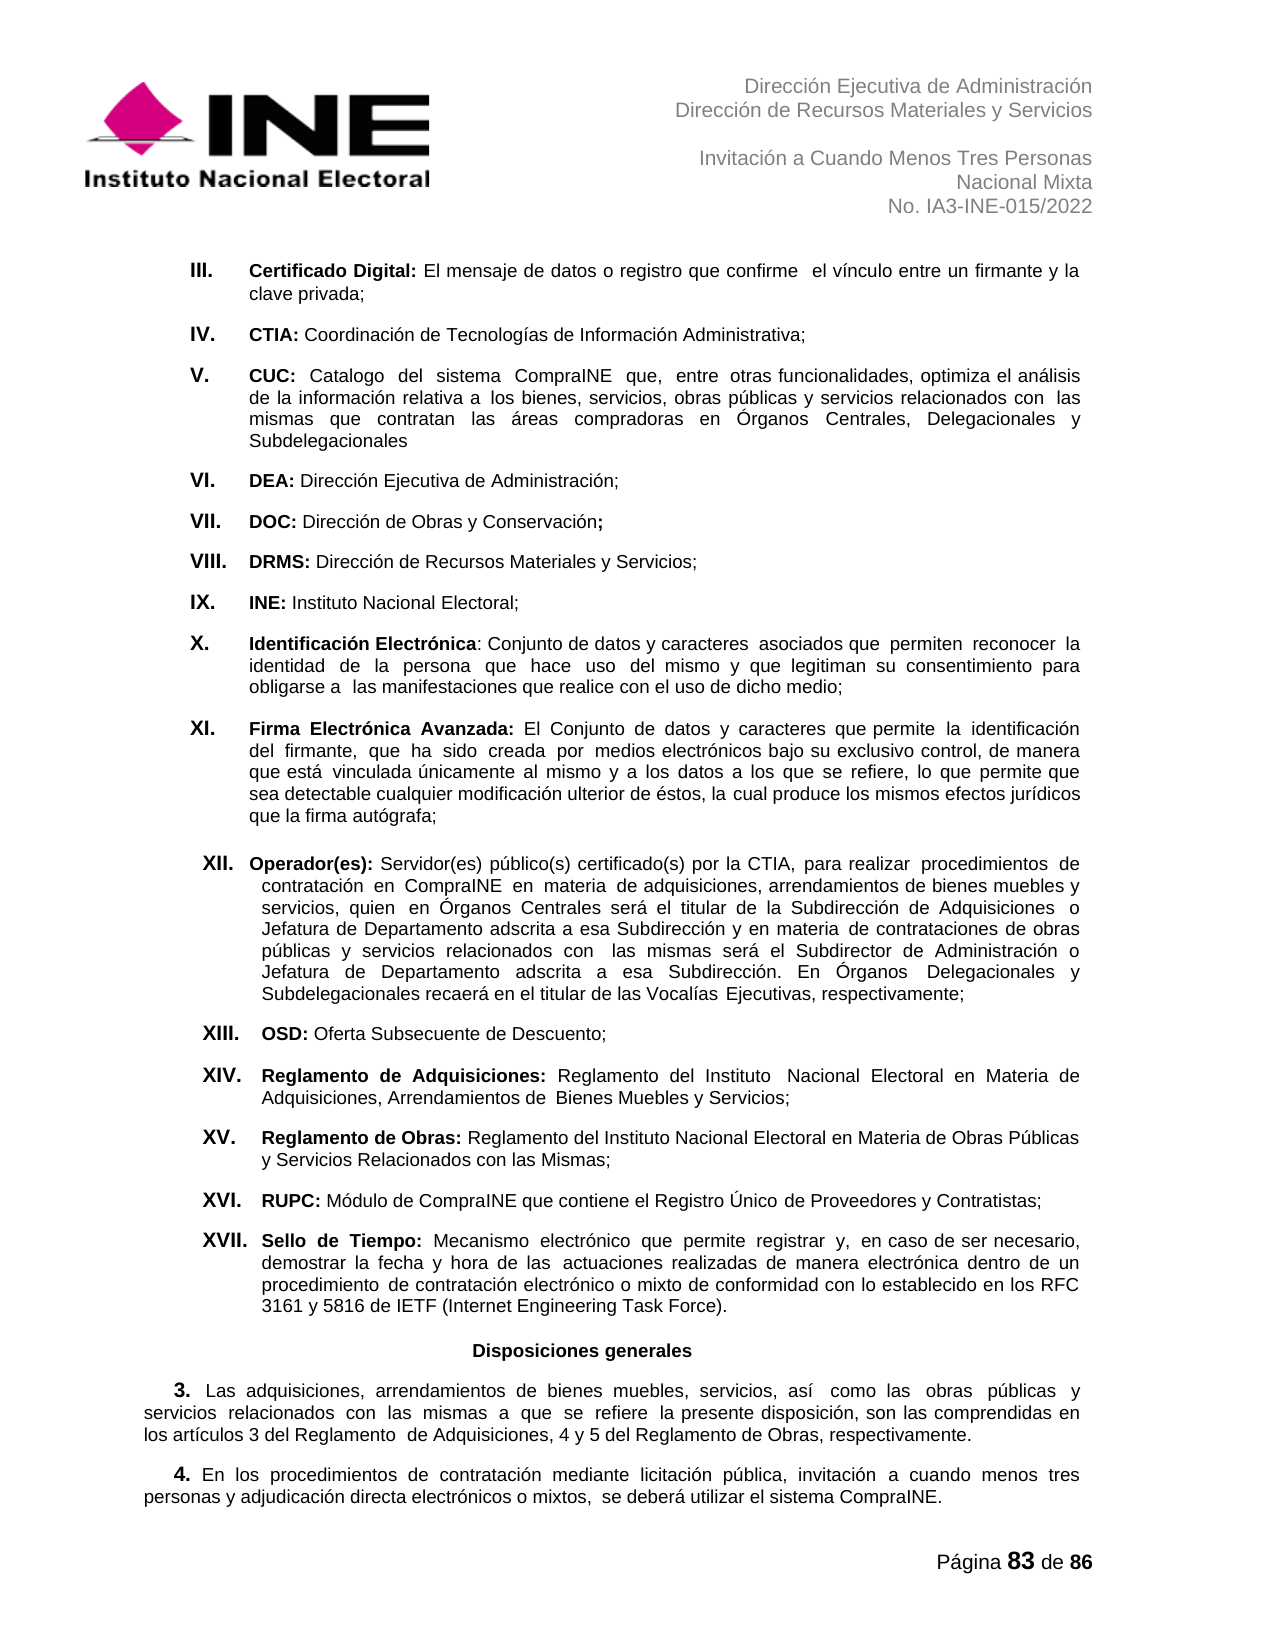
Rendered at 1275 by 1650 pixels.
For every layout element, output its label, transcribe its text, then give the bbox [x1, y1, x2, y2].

list Firma Electrónica Avanzada: El Conjunto de datos y caracteres que permite la identificación del firmante, que ha sido creada por medios electrónicos bajo su exclusivo control, de manera que está vinculada únicamente al mismo y a los datos a los que se refiere, lo que permite que sea detectable cualquier modificación ulterior de éstos, la cual produce los mismos efectos jurídicos que la firma autógrafa; [190, 716, 1081, 826]
list Operador(es): Servidor(es) público(s) certificado(s) por la CTIA, para realizar procedimientos de contratación en CompraINE en materia de adquisiciones, arrendamientos de bienes muebles y servicios, quien en Órganos Centrales será el titular de la Subdirección de Adquisiciones o Jefatura de Departamento adscrita a esa Subdirección y en materia de contrataciones de obras públicas y servicios relacionados con las mismas será el Subdirector de Administración o Jefatura de Departamento adscrita a esa Subdirección. En Órganos Delegacionales y Subdelegacionales recaerá en el titular de las Vocalías Ejecutivas, respectivamente; [202, 851, 1080, 1004]
list CTIA: Coordinación de Tecnologías de Información Administrativa; [190, 322, 1092, 346]
subtitle Disposiciones generales [472, 1339, 1092, 1361]
list OSD: Oferta Subsecuente de Descuento; [202, 1021, 1092, 1045]
list En los procedimientos de contratación mediante licitación pública, invitación a cuando menos tres personas y adjudicación directa electrónicos o mixtos, se deberá utilizar el sistema CompraINE. [143, 1462, 1080, 1507]
list Identificación Electrónica: Conjunto de datos y caracteres asociados que permiten reconocer la identidad de la persona que hace uso del mismo y que legitiman su consentimiento para obligarse a las manifestaciones que realice con el uso de dicho medio; [190, 631, 1080, 698]
list Las adquisiciones, arrendamientos de bienes muebles, servicios, así como las obras públicas y servicios relacionados con las mismas a que se refiere la presente disposición, son las comprendidas en los artículos 3 del Reglamento de Adquisiciones, 4 y 5 del Reglamento de Obras, respectivamente. [143, 1378, 1080, 1445]
list DEA: Dirección Ejecutiva de Administración; [190, 468, 1092, 492]
list CUC: Catalogo del sistema CompraINE que, entre otras funcionalidades, optimiza el análisis de la información relativa a los bienes, servicios, obras públicas y servicios relacionados con las mismas que contratan las áreas compradoras en Órganos Centrales, Delegacionales y Subdelegacionales [190, 362, 1081, 451]
list Reglamento de Adquisiciones: Reglamento del Instituto Nacional Electoral en Materia de Adquisiciones, Arrendamientos de Bienes Muebles y Servicios; [202, 1063, 1080, 1108]
list DRMS: Dirección de Recursos Materiales y Servicios; [190, 549, 1092, 573]
list Sello de Tiempo: Mecanismo electrónico que permite registrar y, en caso de ser necesario, demostrar la fecha y hora de las actuaciones realizadas de manera electrónica dentro de un procedimiento de contratación electrónico o mixto de conformidad con lo establecido en los RFC 3161 y 5816 de IETF (Internet Engineering Task Force). [202, 1228, 1080, 1317]
list RUPC: Módulo de CompraINE que contiene el Registro Único de Proveedores y Contratistas; [202, 1187, 1079, 1211]
list Certificado Digital: El mensaje de datos o registro que confirme el vínculo entre un firmante y la clave privada; [190, 258, 1080, 304]
list DOC: Dirección de Obras y Conservación; [190, 509, 1092, 533]
picture [85, 82, 430, 187]
list Reglamento de Obras: Reglamento del Instituto Nacional Electoral en Materia de Obras Públicas y Servicios Relacionados con las Mismas; [202, 1125, 1080, 1171]
list INE: Instituto Nacional Electoral; [190, 590, 1092, 614]
